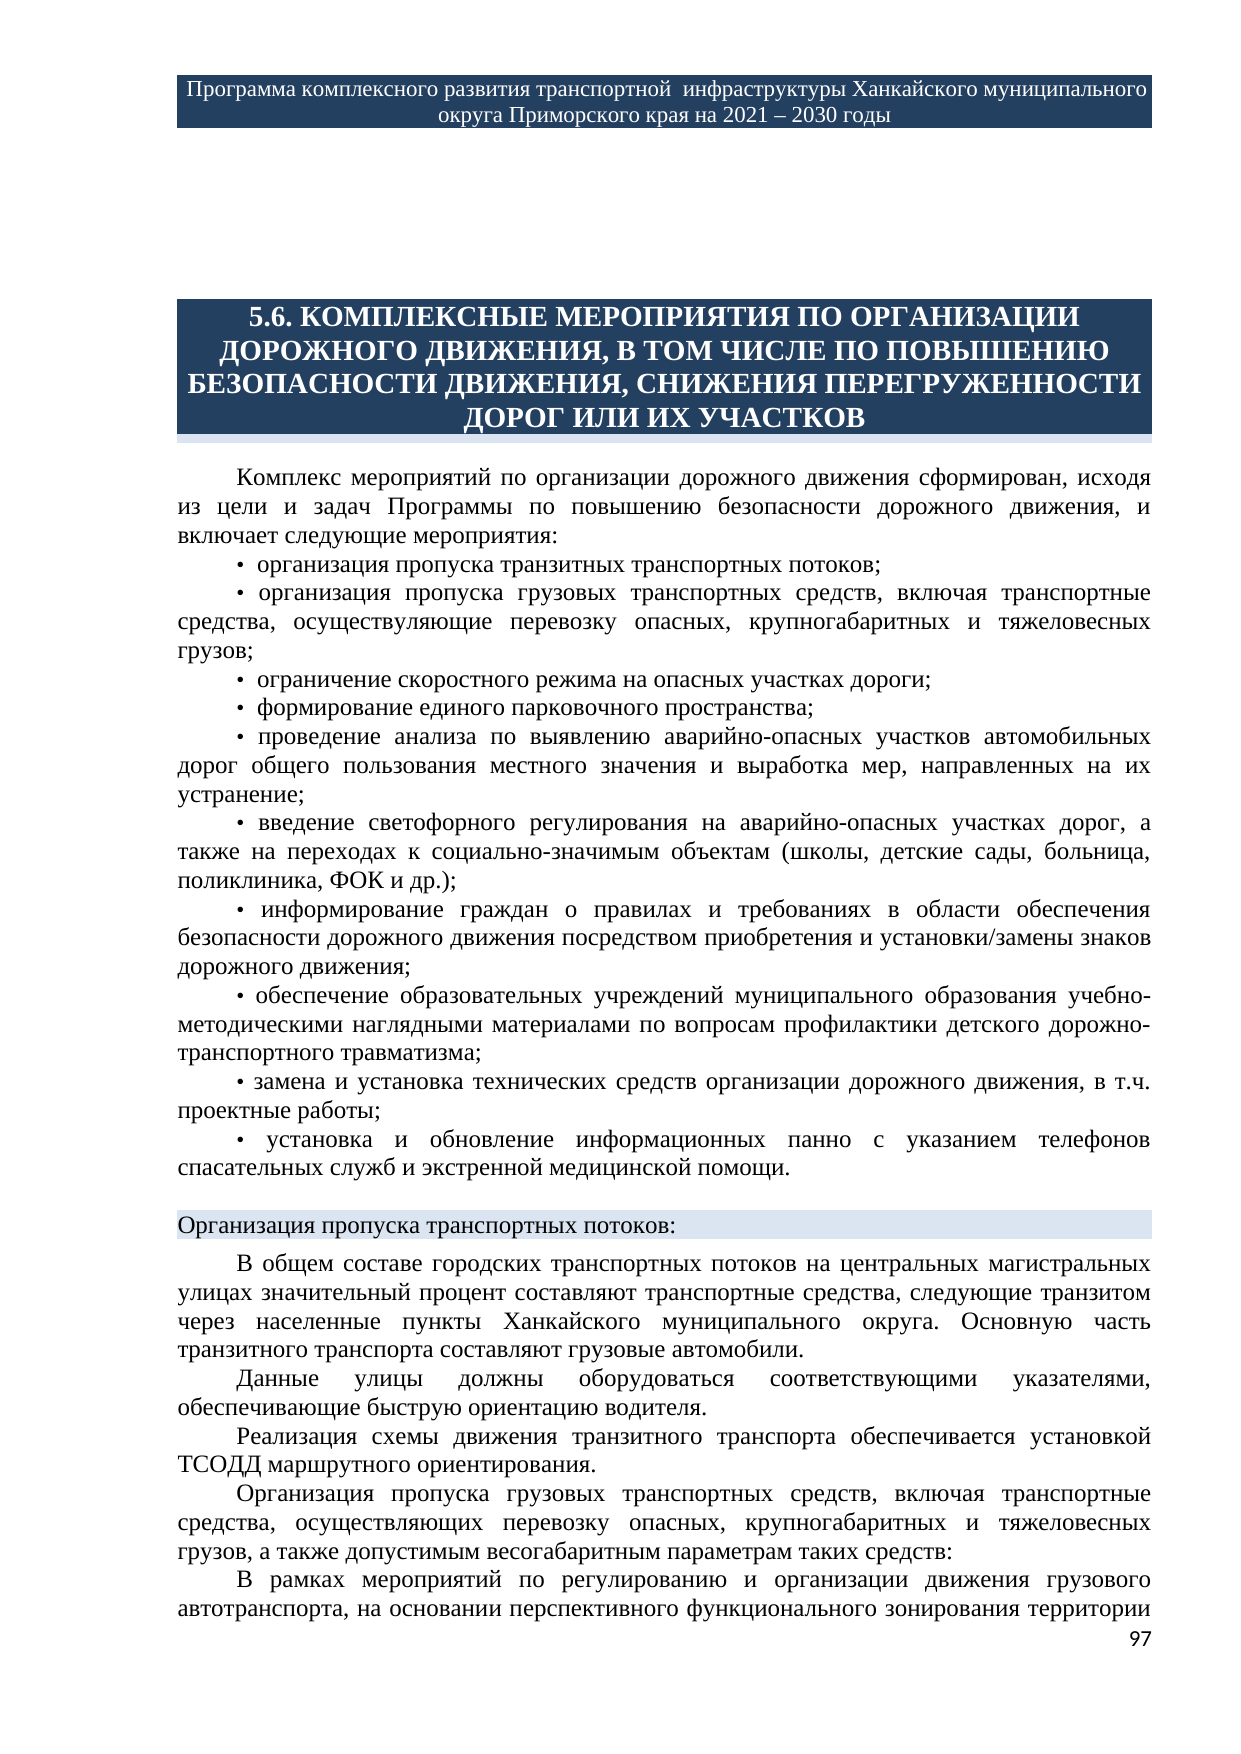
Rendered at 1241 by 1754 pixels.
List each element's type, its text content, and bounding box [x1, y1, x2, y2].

text • введение светофорного регулирования на аварийно-опасных участках дорог, а также на переходах к социально-значимым объектам (школы, детские сады, больница, поликлиника, ФОК и др.); [177, 807, 1152, 894]
text Комплекс мероприятий по организации дорожного движения сформирован, исходя из цели и задач Программы по повышению безопасности дорожного движения, и включает следующие мероприятия: [177, 462, 1152, 549]
text • формирование единого парковочного пространства; [177, 692, 1152, 721]
text 5.6. КОМПЛЕКСНЫЕ МЕРОПРИЯТИЯ ПО ОРГАНИЗАЦИИ ДОРОЖНОГО ДВИЖЕНИЯ, В ТОМ ЧИСЛЕ ПО ПОВЫШЕНИЮ БЕЗОПАСНОСТИ ДВИЖЕНИЯ, СНИЖЕНИЯ ПЕРЕГРУЖЕННОСТИ ДОРОГ ИЛИ ИХ УЧАСТКОВ [177, 299, 1152, 434]
text • информирование граждан о правилах и требованиях в области обеспечения безопасности дорожного движения посредством приобретения и установки/замены знаков дорожного движения; [177, 894, 1152, 980]
text • организация пропуска транзитных транспортных потоков; [177, 549, 1152, 577]
text Реализация схемы движения транзитного транспорта обеспечивается установкой ТСОДД маршрутного ориентирования. [177, 1421, 1152, 1478]
text Данные улицы должны оборудоваться соответствующими указателями, обеспечивающие быструю ориентацию водителя. [177, 1363, 1152, 1421]
text В общем составе городских транспортных потоков на центральных магистральных улицах значительный процент составляют транспортные средства, следующие транзитом через населенные пункты Ханкайского муниципального округа. Основную часть транзитного транспорта составляют грузовые автомобили. [177, 1248, 1152, 1363]
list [177, 1564, 1152, 1622]
text • замена и установка технических средств организации дорожного движения, в т.ч. проектные работы; [177, 1066, 1152, 1124]
text • проведение анализа по выявлению аварийно-опасных участков автомобильных дорог общего пользования местного значения и выработка мер, направленных на их устранение; [177, 721, 1152, 807]
text • организация пропуска грузовых транспортных средств, включая транспортные средства, осуществуляющие перевозку опасных, крупногабаритных и тяжеловесных грузов; [177, 577, 1152, 664]
text Организация пропуска транспортных потоков: [177, 1210, 1152, 1239]
text • обеспечение образовательных учреждений муниципального образования учебно-методическими наглядными материалами по вопросам профилактики детского дорожно-транспортного травматизма; [177, 980, 1152, 1066]
text • установка и обновление информационных панно с указанием телефонов спасательных служб и экстренной медицинской помощи. [177, 1124, 1152, 1181]
text • ограничение скоростного режима на опасных участках дороги; [177, 664, 1152, 692]
text Организация пропуска грузовых транспортных средств, включая транспортные средства, осуществляющих перевозку опасных, крупногабаритных и тяжеловесных грузов, а также допустимым весогабаритным параметрам таких средств: [177, 1478, 1152, 1564]
